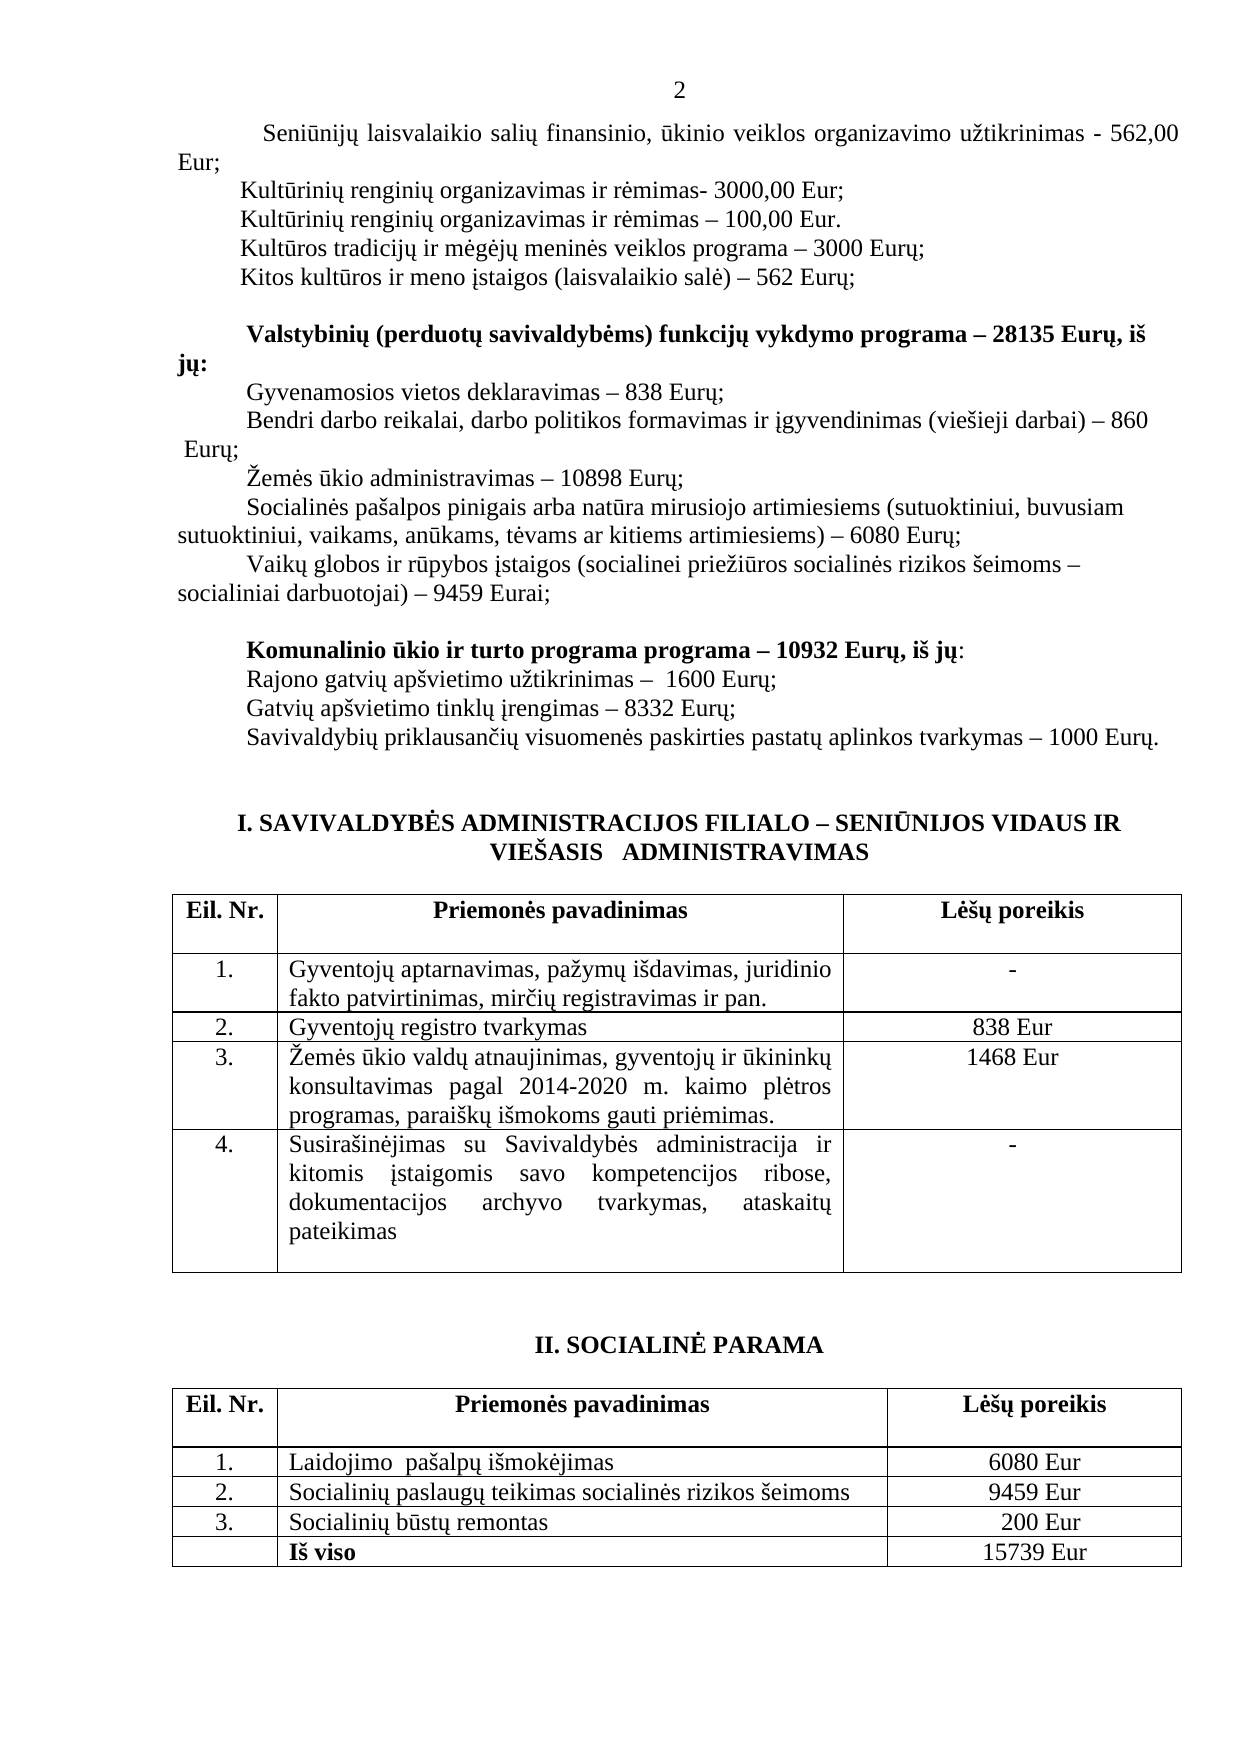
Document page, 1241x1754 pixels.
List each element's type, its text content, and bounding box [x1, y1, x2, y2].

table_cell Iš viso [278, 1537, 887, 1566]
table_header Priemonės pavadinimas [278, 1389, 887, 1446]
text Gatvių apšvietimo tinklų įrengimas – 8332 Eurų; [177, 693, 1181, 722]
text Kultūrinių renginių organizavimas ir rėmimas – 100,00 Eur. [177, 204, 1181, 233]
table_cell Žemės ūkio valdų atnaujinimas, gyventojų ir ūkininkų konsultavimas pagal 2014-2020 m. kaimo plėtros programas, paraiškų išmokoms gauti priėmimas. [278, 1042, 843, 1128]
table_cell 3. [173, 1042, 277, 1128]
table_header Priemonės pavadinimas [278, 895, 843, 953]
table_cell 3. [173, 1507, 277, 1536]
text Kultūrinių renginių organizavimas ir rėmimas- 3000,00 Eur; [177, 176, 1181, 204]
table_cell Gyventojų registro tvarkymas [278, 1013, 843, 1041]
table_cell 200 Eur [888, 1507, 1181, 1536]
table_cell Laidojimo pašalpų išmokėjimas [278, 1448, 887, 1476]
table_cell 15739 Eur [888, 1537, 1181, 1566]
table_cell Socialinių būstų remontas [278, 1507, 887, 1536]
text Kultūros tradicijų ir mėgėjų meninės veiklos programa – 3000 Eurų; [177, 233, 1181, 262]
text Eurų; [177, 434, 1181, 463]
text I. SAVIVALDYBĖS ADMINISTRACIJOS FILIALO – SENIŪNIJOS VIDAUS IR VIEŠASIS ADMINISTRAVIMAS [177, 808, 1181, 866]
table_cell [173, 1537, 277, 1566]
table_cell 2. [173, 1477, 277, 1506]
text Kitos kultūros ir meno įstaigos (laisvalaikio salė) – 562 Eurų; [177, 262, 1181, 291]
table_cell 1. [173, 954, 277, 1011]
text Socialinės pašalpos pinigais arba natūra mirusiojo artimiesiems (sutuoktiniui, buvusiam sutuoktiniui, vaikams, anūkams, tėvams ar kitiems artimiesiems) – 6080 Eurų; [177, 492, 1181, 549]
table_cell 6080 Eur [888, 1448, 1181, 1476]
table_cell 2. [173, 1013, 277, 1041]
text Vaikų globos ir rūpybos įstaigos (socialinei priežiūros socialinės rizikos šeimoms – socialiniai darbuotojai) – 9459 Eurai; [177, 549, 1181, 607]
table_cell 1468 Eur [844, 1042, 1181, 1128]
text Žemės ūkio administravimas – 10898 Eurų; [177, 463, 1181, 492]
text II. SOCIALINĖ PARAMA [177, 1330, 1181, 1359]
table_cell Gyventojų aptarnavimas, pažymų išdavimas, juridinio fakto patvirtinimas, mirčių registravimas ir pan. [278, 954, 843, 1011]
text Gyvenamosios vietos deklaravimas – 838 Eurų; [177, 377, 1181, 406]
table_cell 1. [173, 1448, 277, 1476]
table_header Lėšų poreikis [844, 895, 1181, 953]
text Valstybinių (perduotų savivaldybėms) funkcijų vykdymo programa – 28135 Eurų, iš jų: [177, 319, 1181, 377]
table_header Eil. Nr. [173, 895, 277, 953]
text Seniūnijų laisvalaikio salių finansinio, ūkinio veiklos organizavimo užtikrinimas - 562,00 Eur; [177, 118, 1181, 176]
text Savivaldybių priklausančių visuomenės paskirties pastatų aplinkos tvarkymas – 1000 Eurų. [177, 722, 1181, 751]
table_cell - [844, 1130, 1181, 1272]
table_cell 9459 Eur [888, 1477, 1181, 1506]
table_header Lėšų poreikis [888, 1389, 1181, 1446]
text Bendri darbo reikalai, darbo politikos formavimas ir įgyvendinimas (viešieji darbai) – 860 [177, 406, 1181, 434]
table_cell Susirašinėjimas su Savivaldybės administracija ir kitomis įstaigomis savo kompetencijos ribose, dokumentacijos archyvo tvarkymas, ataskaitų pateikimas [278, 1130, 843, 1272]
text Komunalinio ūkio ir turto programa programa – 10932 Eurų, iš jų: [177, 636, 1181, 664]
table_cell 4. [173, 1130, 277, 1272]
table_header Eil. Nr. [173, 1389, 277, 1446]
text Rajono gatvių apšvietimo užtikrinimas – 1600 Eurų; [177, 664, 1181, 693]
table_cell Socialinių paslaugų teikimas socialinės rizikos šeimoms [278, 1477, 887, 1506]
table_cell 838 Eur [844, 1013, 1181, 1041]
table_cell - [844, 954, 1181, 1011]
